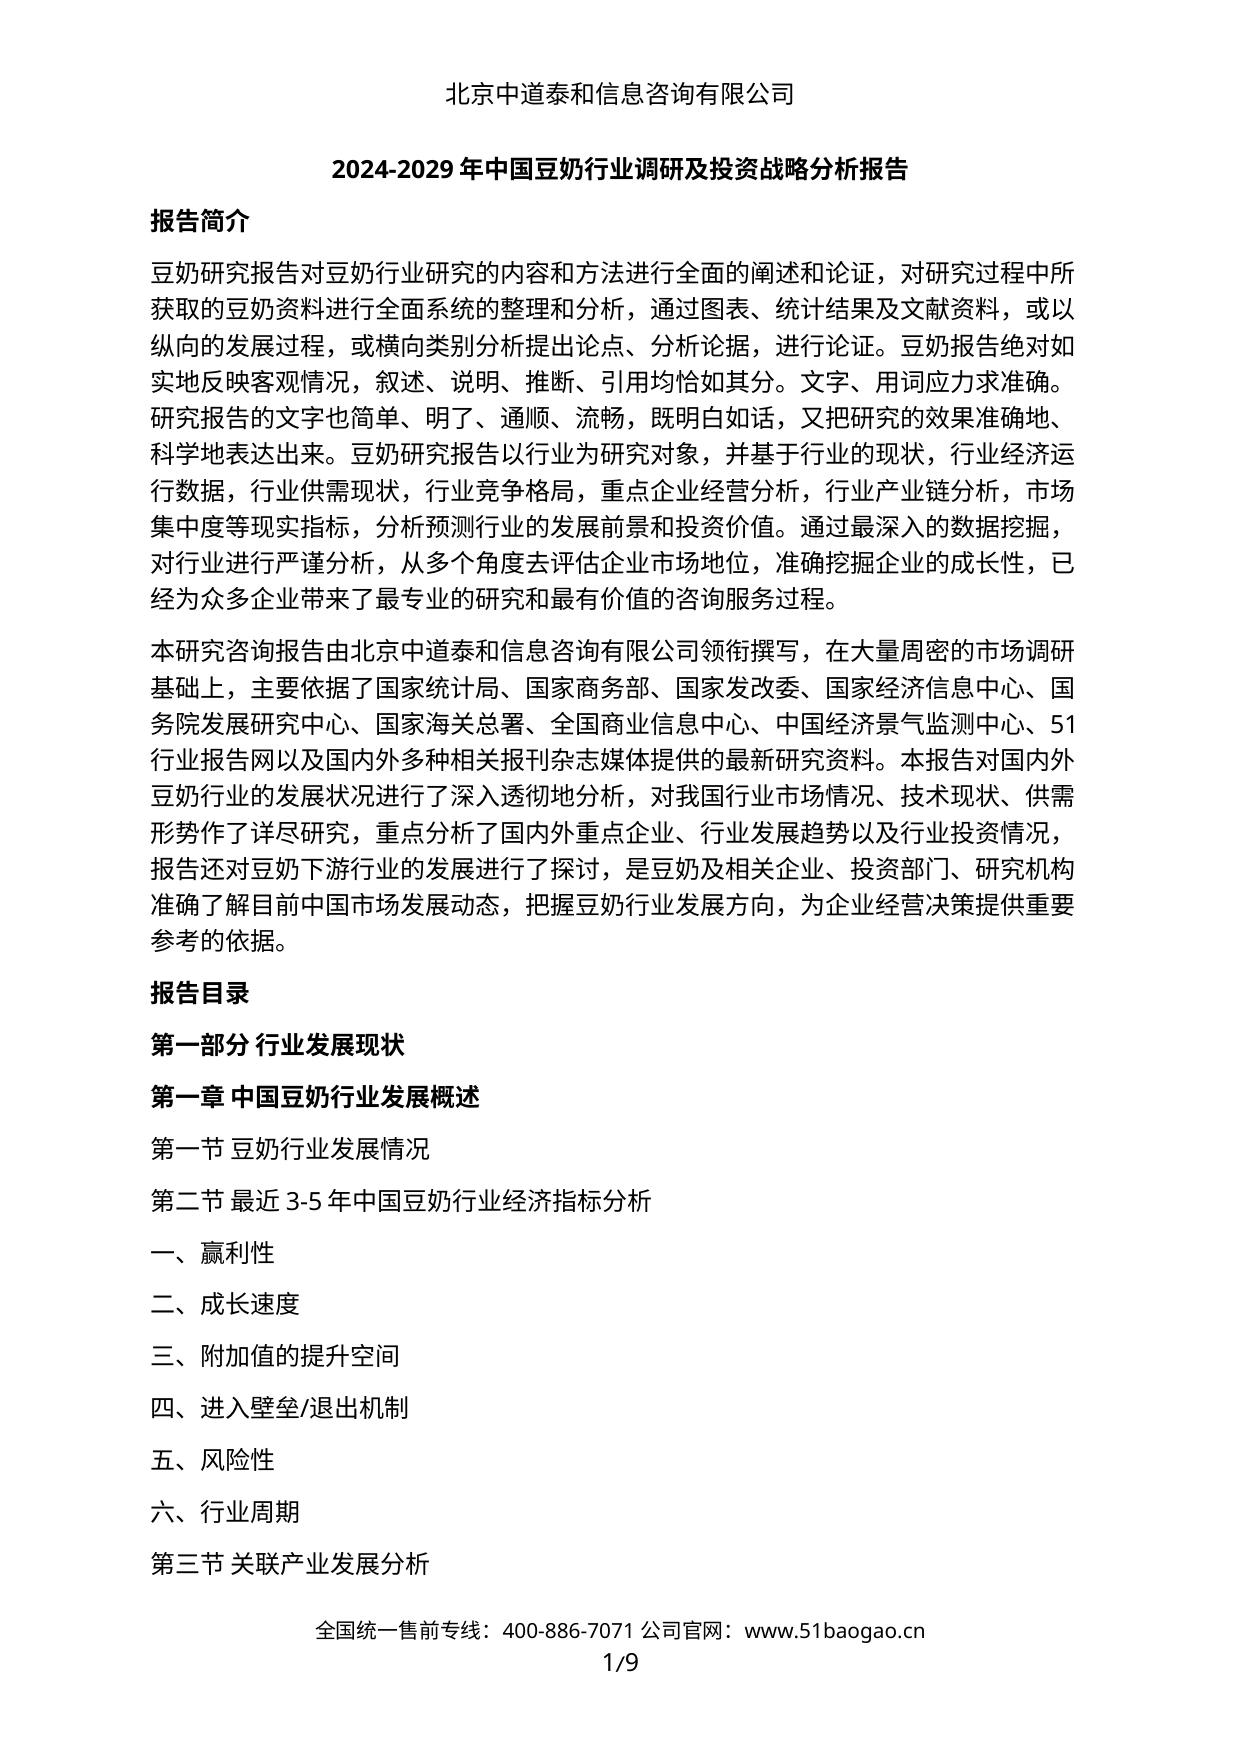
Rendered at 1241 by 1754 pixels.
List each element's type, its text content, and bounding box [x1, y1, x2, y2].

text 六、行业周期 [150, 1492, 1090, 1529]
text 第一章 中国豆奶行业发展概述 [150, 1077, 1090, 1114]
text 三、附加值的提升空间 [150, 1337, 1090, 1373]
text 四、进入壁垒/退出机制 [150, 1389, 1090, 1425]
text 五、风险性 [150, 1441, 1090, 1477]
text 豆奶研究报告对豆奶行业研究的内容和方法进行全面的阐述和论证，对研究过程中所获取的豆奶资料进行全面系统的整理和分析，通过图表、统计结果及文献资料，或以纵向的发展过程，或横向类别分析提出论点、分析论据，进行论证。豆奶报告绝对如实地反映客观情况，叙述、说明、推断、引用均恰如其分。文字、用词应力求准确。研究报告的文字也简单、明了、通顺、流畅，既明白如话，又把研究的效果准确地、科学地表达出来。豆奶研究报告以行业为研究对象，并基于行业的现状，行业经济运行数据，行业供需现状，行业竞争格局，重点企业经营分析，行业产业链分析，市场集中度等现实指标，分析预测行业的发展前景和投资价值。通过最深入的数据挖掘，对行业进行严谨分析，从多个角度去评估企业市场地位，准确挖掘企业的成长性，已经为众多企业带来了最专业的研究和最有价值的咨询服务过程。 [150, 254, 1090, 616]
text 报告简介 [150, 202, 1090, 238]
text 2024-2029年中国豆奶行业调研及投资战略分析报告 [150, 150, 1090, 186]
text 报告目录 [150, 974, 1090, 1010]
text 一、赢利性 [150, 1233, 1090, 1269]
text 本研究咨询报告由北京中道泰和信息咨询有限公司领衔撰写，在大量周密的市场调研基础上，主要依据了国家统计局、国家商务部、国家发改委、国家经济信息中心、国务院发展研究中心、国家海关总署、全国商业信息中心、中国经济景气监测中心、51行业报告网以及国内外多种相关报刊杂志媒体提供的最新研究资料。本报告对国内外豆奶行业的发展状况进行了深入透彻地分析，对我国行业市场情况、技术现状、供需形势作了详尽研究，重点分析了国内外重点企业、行业发展趋势以及行业投资情况，报告还对豆奶下游行业的发展进行了探讨，是豆奶及相关企业、投资部门、研究机构准确了解目前中国市场发展动态，把握豆奶行业发展方向，为企业经营决策提供重要参考的依据。 [150, 632, 1090, 958]
text 第二节 最近3-5年中国豆奶行业经济指标分析 [150, 1181, 1090, 1217]
text 第三节 关联产业发展分析 [150, 1544, 1090, 1581]
text 二、成长速度 [150, 1285, 1090, 1321]
text 第一节 豆奶行业发展情况 [150, 1129, 1090, 1166]
text 第一部分 行业发展现状 [150, 1026, 1090, 1062]
